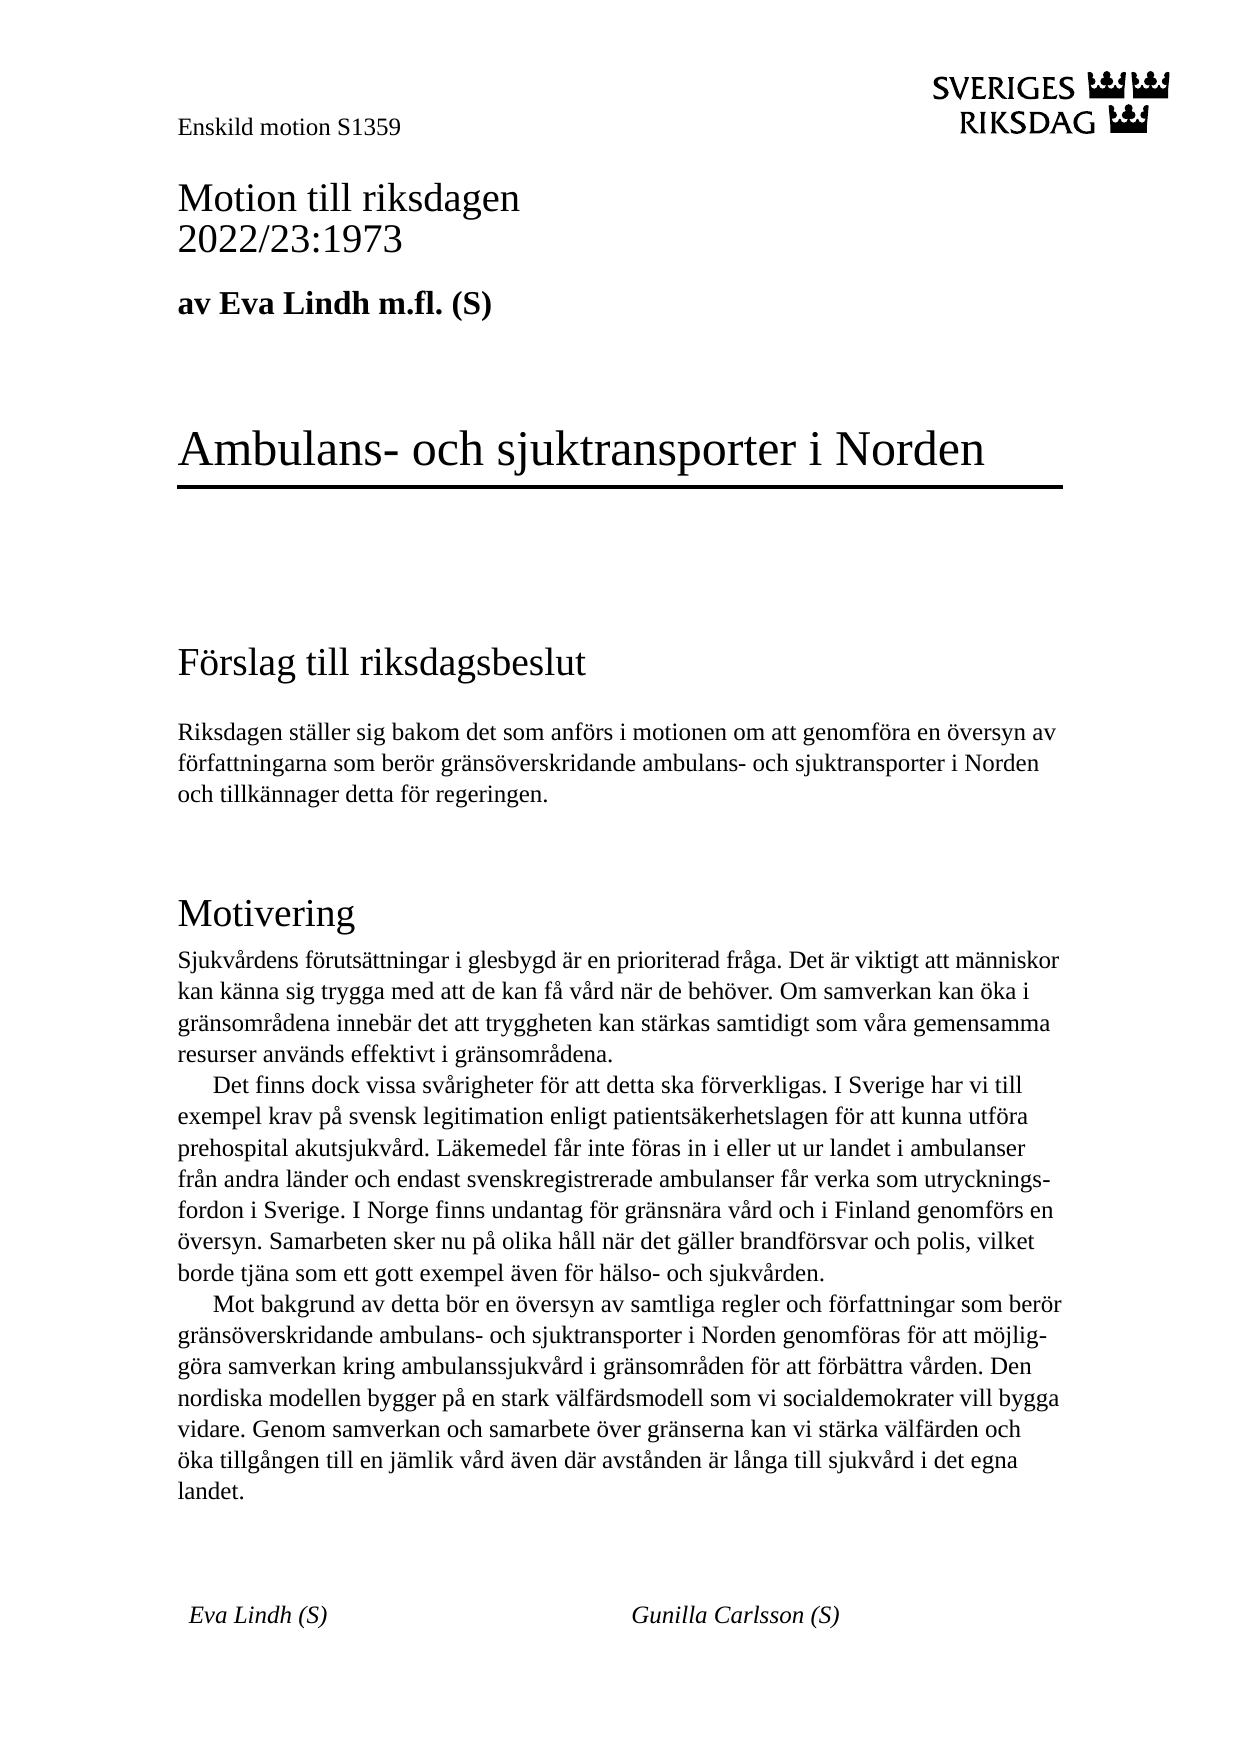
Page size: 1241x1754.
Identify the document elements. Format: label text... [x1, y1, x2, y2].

text Mot bakgrund av detta bör en översyn av samtliga regler och författningar som berör gränsöverskridande ambulans- och sjuktransporter i Norden genomföras för att möjliggöra samverkan kring ambulanssjukvård i gränsområden för att förbättra vården. Den nordiska modellen bygger på en stark välfärdsmodell som vi socialdemokrater vill bygga vidare. Genom samverkan och samarbete över gränserna kan vi stärka välfärden och öka tillgången till en jämlik vård även där avstånden är långa till sjukvård i det egna landet. [177, 1286, 1063, 1505]
text Sjukvårdens förutsättningar i glesbygd är en prioriterad fråga. Det är viktigt att människor kan känna sig trygga med att de kan få vård när de behöver. Om samverkan kan öka i gränsområdena innebär det att tryggheten kan stärkas samtidigt som våra gemensamma resurser används effektivt i gränsområdena. [177, 943, 1063, 1068]
table_header Gunilla Carlsson (S) [620, 1568, 1063, 1636]
text Det finns dock vissa svårigheter för att detta ska förverkligas. I Sverige har vi till exempel krav på svensk legitimation enligt patientsäkerhetslagen för att kunna utföra prehospital akutsjukvård. Läkemedel får inte föras in i eller ut ur landet i ambulanser från andra länder och endast svenskregistrerade ambulanser får verka som utryckningsfordon i Sverige. I Norge finns undantag för gränsnära vård och i Finland genomförs en översyn. Samarbeten sker nu på olika håll när det gäller brandförsvar och polis, vilket borde tjäna som ett gott exempel även för hälso- och sjukvården. [177, 1068, 1063, 1286]
table_header Eva Lindh (S) [177, 1568, 620, 1636]
